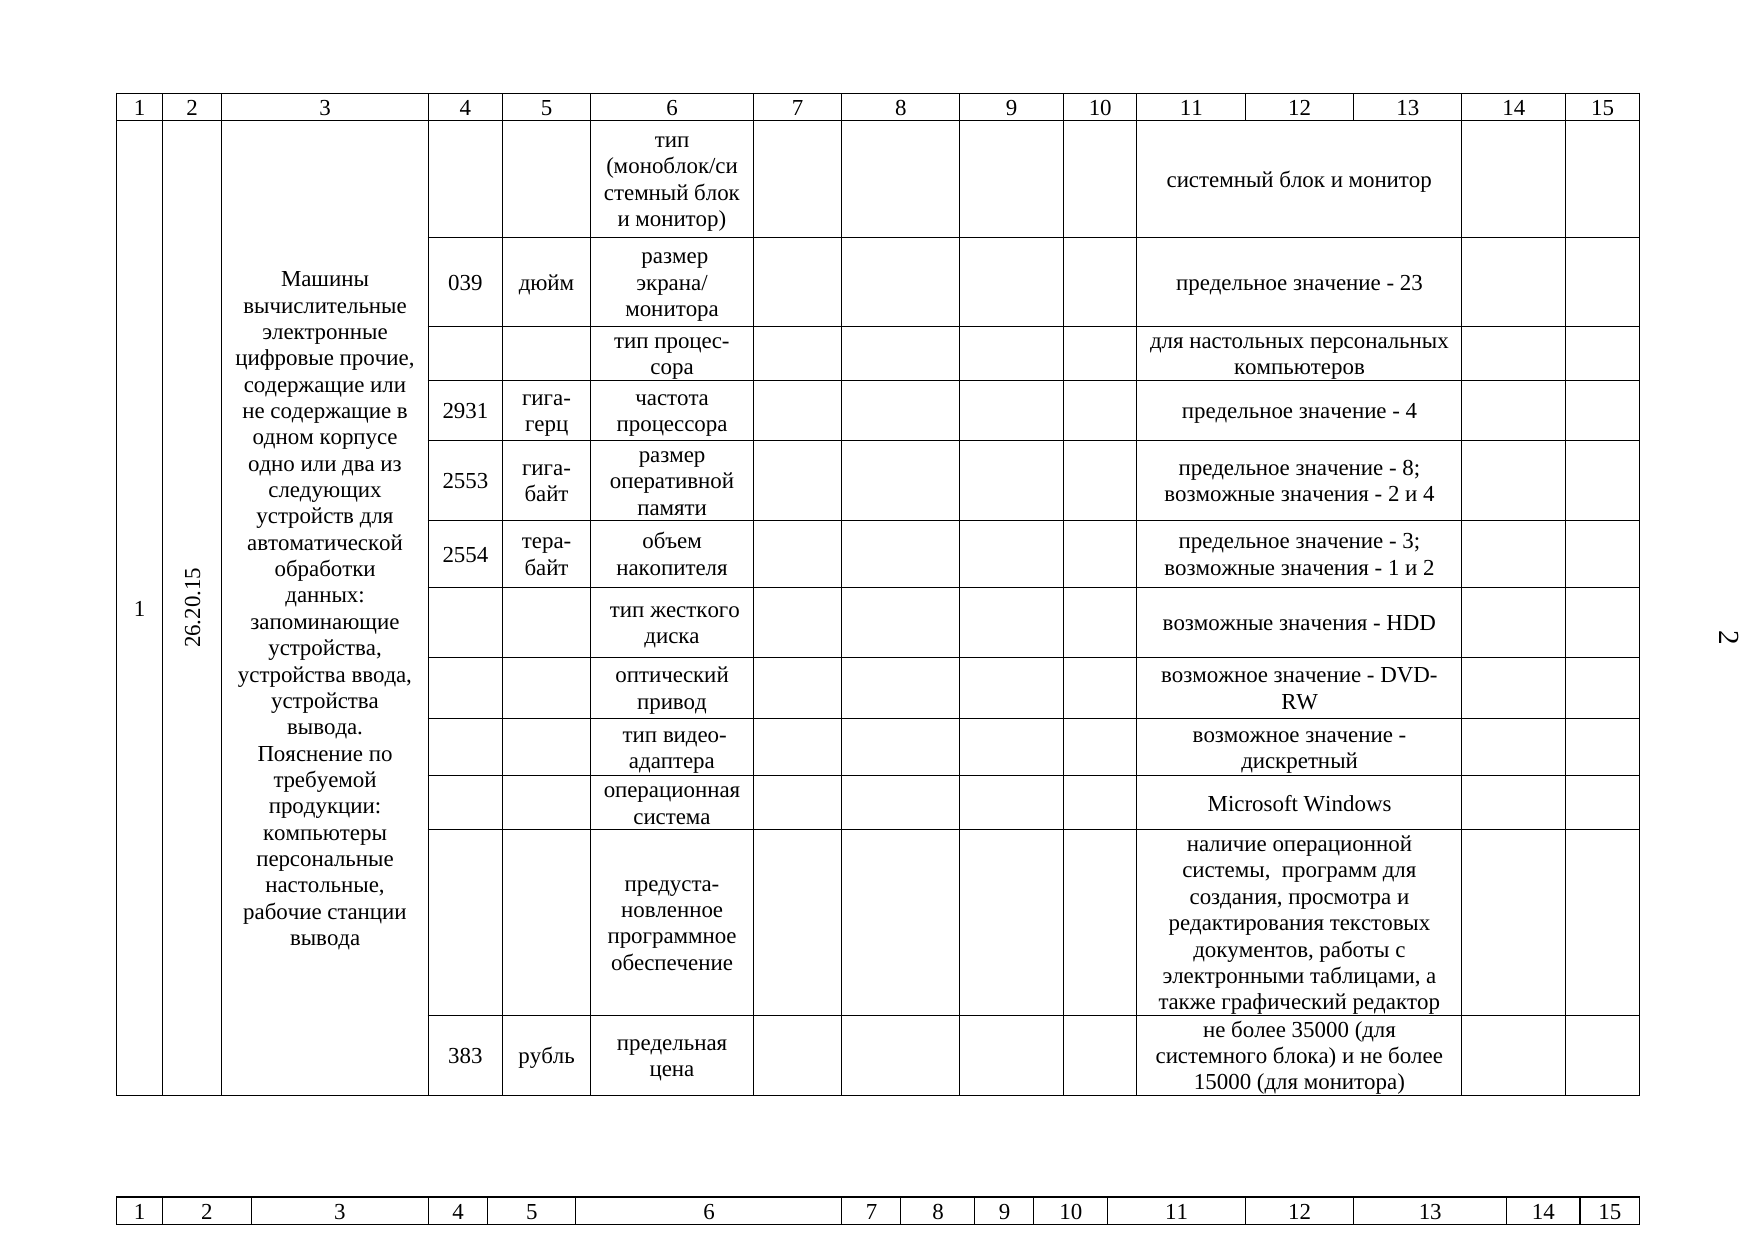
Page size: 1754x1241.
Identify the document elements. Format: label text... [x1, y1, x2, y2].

table_cell [1064, 776, 1136, 829]
table_cell [503, 121, 590, 237]
table_header 10 [1034, 1198, 1107, 1224]
table_header 11 [1108, 1198, 1245, 1224]
table_cell [842, 238, 959, 326]
table_cell [842, 121, 959, 237]
table_cell 2931 [429, 381, 502, 440]
table_header 6 [576, 1198, 841, 1224]
table_cell [842, 521, 959, 587]
table_cell [1064, 719, 1136, 775]
table_header 10 [1064, 94, 1136, 120]
table_header 3 [222, 94, 428, 120]
table_cell [1462, 238, 1565, 326]
table_cell [1064, 521, 1136, 587]
table_cell частота процессора [591, 381, 753, 440]
table_cell [1462, 830, 1565, 1015]
table_cell [960, 238, 1063, 326]
table_cell [1064, 238, 1136, 326]
table_cell [842, 830, 959, 1015]
table_cell [1566, 327, 1639, 379]
table_cell [1462, 381, 1565, 440]
table_header 4 [429, 94, 502, 120]
table_cell [754, 121, 841, 237]
table_cell [842, 441, 959, 520]
table_cell [1064, 1016, 1136, 1095]
table_cell [1462, 1016, 1565, 1095]
table_header 14 [1462, 94, 1565, 120]
table_cell [754, 381, 841, 440]
table_header 5 [488, 1198, 575, 1224]
table_cell [1064, 588, 1136, 657]
table_cell [1462, 719, 1565, 775]
table_cell [503, 658, 590, 718]
table_cell гига-герц [503, 381, 590, 440]
table_cell [754, 776, 841, 829]
table_header 12 [1246, 1198, 1353, 1224]
table_cell [960, 1016, 1063, 1095]
table_cell [503, 327, 590, 379]
table_cell предельное значение - 23 [1137, 238, 1461, 326]
table_cell [842, 327, 959, 379]
table_cell возможные значения - HDD [1137, 588, 1461, 657]
table_header 7 [842, 1198, 900, 1224]
table_cell тип видео-адаптера [591, 719, 753, 775]
table_cell [754, 830, 841, 1015]
table_header 9 [960, 94, 1063, 120]
table_cell 2553 [429, 441, 502, 520]
table_header 15 [1581, 1198, 1639, 1224]
table_cell наличие операционной системы, программ для создания, просмотра и редактирования текстовых документов, работы с электронными таблицами, а также графический редактор [1137, 830, 1461, 1015]
table_cell размер оперативной памяти [591, 441, 753, 520]
table_cell [1566, 441, 1639, 520]
table_header 13 [1354, 1198, 1506, 1224]
table_cell предуста-новленное программное обеспечение [591, 830, 753, 1015]
table_cell [1566, 776, 1639, 829]
table_cell [754, 327, 841, 379]
table_cell рубль [503, 1016, 590, 1095]
table_cell [429, 588, 502, 657]
table_cell для настольных персональных компьютеров [1137, 327, 1461, 379]
table_cell не более 35000 (для системного блока) и не более 15000 (для монитора) [1137, 1016, 1461, 1095]
table_cell [1064, 830, 1136, 1015]
table_cell [1566, 719, 1639, 775]
table_cell дюйм [503, 238, 590, 326]
table_cell [842, 381, 959, 440]
table_cell [1566, 588, 1639, 657]
table_cell [1566, 830, 1639, 1015]
table_header 9 [975, 1198, 1033, 1224]
table_cell [842, 719, 959, 775]
table_cell [960, 658, 1063, 718]
table_cell [960, 588, 1063, 657]
table_cell [754, 588, 841, 657]
table_cell предельное значение - 3; возможные значения - 1 и 2 [1137, 521, 1461, 587]
table_cell [754, 441, 841, 520]
table_header 3 [252, 1198, 428, 1224]
table_cell Microsoft Windows [1137, 776, 1461, 829]
table_cell [1462, 521, 1565, 587]
table_cell предельное значение - 4 [1137, 381, 1461, 440]
table_cell [1064, 441, 1136, 520]
table_header 12 [1246, 94, 1353, 120]
table_cell [429, 121, 502, 237]
table_header 7 [754, 94, 841, 120]
table_cell [754, 521, 841, 587]
table_cell предельная цена [591, 1016, 753, 1095]
table_cell оптический привод [591, 658, 753, 718]
table_cell тип (моноблок/системный блок и монитор) [591, 121, 753, 237]
table_cell [429, 327, 502, 379]
table_header 14 [1507, 1198, 1579, 1224]
table_cell [429, 830, 502, 1015]
table_cell [1462, 441, 1565, 520]
table_cell [960, 830, 1063, 1015]
table_cell возможное значение - дискретный [1137, 719, 1461, 775]
table_cell размер экрана/ монитора [591, 238, 753, 326]
table_cell предельное значение - 8; возможные значения - 2 и 4 [1137, 441, 1461, 520]
table_header 1 [117, 1198, 162, 1224]
table_header 2 [163, 94, 221, 120]
table_cell [1462, 588, 1565, 657]
table_cell [1566, 658, 1639, 718]
table_header 15 [1566, 94, 1639, 120]
table_cell [1064, 121, 1136, 237]
table_cell [503, 719, 590, 775]
table_cell [754, 719, 841, 775]
table_cell объем накопителя [591, 521, 753, 587]
table_cell [429, 776, 502, 829]
table_header 13 [1354, 94, 1461, 120]
table_cell [1462, 327, 1565, 379]
table_header 8 [901, 1198, 974, 1224]
table_cell тип жесткого диска [591, 588, 753, 657]
table_cell [754, 658, 841, 718]
table_header 2 [163, 1198, 251, 1224]
table_cell [1064, 327, 1136, 379]
table_cell [960, 381, 1063, 440]
table_header 4 [429, 1198, 487, 1224]
table_cell Машины вычислительные электронные цифровые прочие, содержащие или не содержащие в одном корпусе одно или два из следующих устройств для автоматической обработки данных: запоминающие устройства, устройства ввода, устройства вывода. Пояснение по требуемой продукции: компьютеры персональные настольные, рабочие станции вывода [222, 121, 428, 1095]
table_cell [960, 327, 1063, 379]
table_cell [503, 588, 590, 657]
table_cell [960, 441, 1063, 520]
table_cell [503, 776, 590, 829]
table_cell [503, 830, 590, 1015]
table_cell [1566, 238, 1639, 326]
table_cell 2554 [429, 521, 502, 587]
table_cell тип процес-сора [591, 327, 753, 379]
table_cell [1064, 658, 1136, 718]
table_header 8 [842, 94, 959, 120]
table_cell [754, 238, 841, 326]
table_header 1 [117, 94, 162, 120]
table_cell [960, 719, 1063, 775]
table_cell [1566, 121, 1639, 237]
table_cell [429, 719, 502, 775]
table_cell гига-байт [503, 441, 590, 520]
table_cell [960, 776, 1063, 829]
table_cell возможное значение - DVD-RW [1137, 658, 1461, 718]
table_cell 26.20.15 [163, 121, 221, 1095]
table_header 6 [591, 94, 753, 120]
table_cell [960, 121, 1063, 237]
table_cell [842, 658, 959, 718]
table_cell системный блок и монитор [1137, 121, 1461, 237]
table_cell [960, 521, 1063, 587]
table_cell [1064, 381, 1136, 440]
table_cell тера-байт [503, 521, 590, 587]
table_cell [429, 658, 502, 718]
table_cell [1462, 121, 1565, 237]
table_cell [842, 776, 959, 829]
table_header 5 [503, 94, 590, 120]
table_cell [754, 1016, 841, 1095]
table_cell [842, 1016, 959, 1095]
table_cell 039 [429, 238, 502, 326]
table_header 11 [1137, 94, 1245, 120]
table_cell операционная система [591, 776, 753, 829]
table_cell [1566, 381, 1639, 440]
table_cell 1 [117, 121, 162, 1095]
table_cell [1462, 658, 1565, 718]
table_cell [1566, 521, 1639, 587]
table_cell [1566, 1016, 1639, 1095]
table_cell [842, 588, 959, 657]
table_cell 383 [429, 1016, 502, 1095]
table_cell [1462, 776, 1565, 829]
